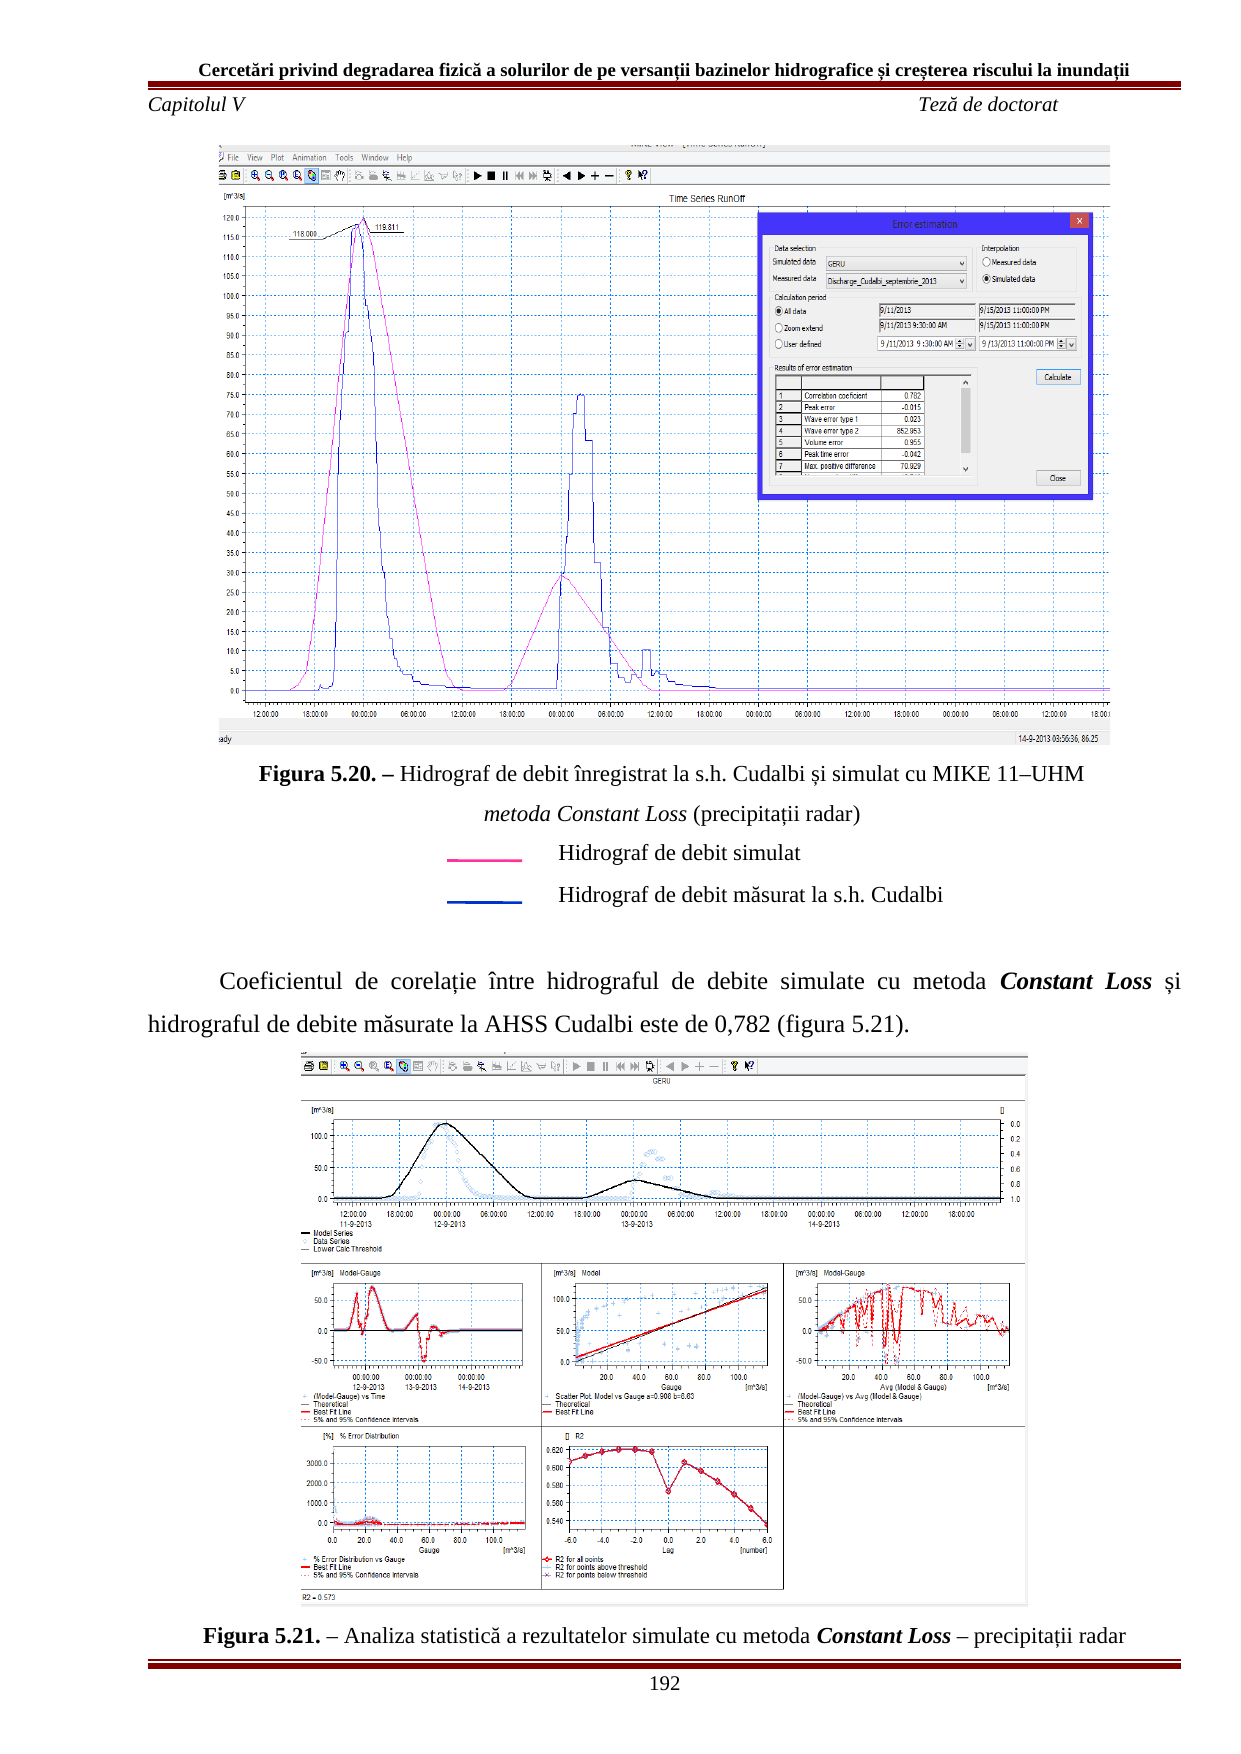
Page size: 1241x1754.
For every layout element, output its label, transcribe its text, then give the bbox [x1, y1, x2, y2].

picture [301, 1052, 1028, 1607]
text Hidrograf de debit simulat [353, 839, 1181, 868]
text Hidrograf de debit măsurat la s.h. Cudalbi [148, 881, 1181, 910]
text metoda Constant Loss (precipitații radar) [148, 800, 1181, 826]
text Figura 5.21. – Analiza statistică a rezultatelor simulate cu metoda Constant Loss – precipitații radar [148, 1622, 1181, 1649]
text Coeficientul de corelație între hidrograful de debite simulate cu metoda Constant Loss și hidrograful de debite măsurate la AHSS Cudalbi este de 0,782 (figura 5.21). [148, 966, 1181, 1038]
picture [218, 145, 1111, 745]
text Figura 5.20. – Hidrograf de debit înregistrat la s.h. Cudalbi și simulat cu 11–UHM [148, 761, 1181, 787]
